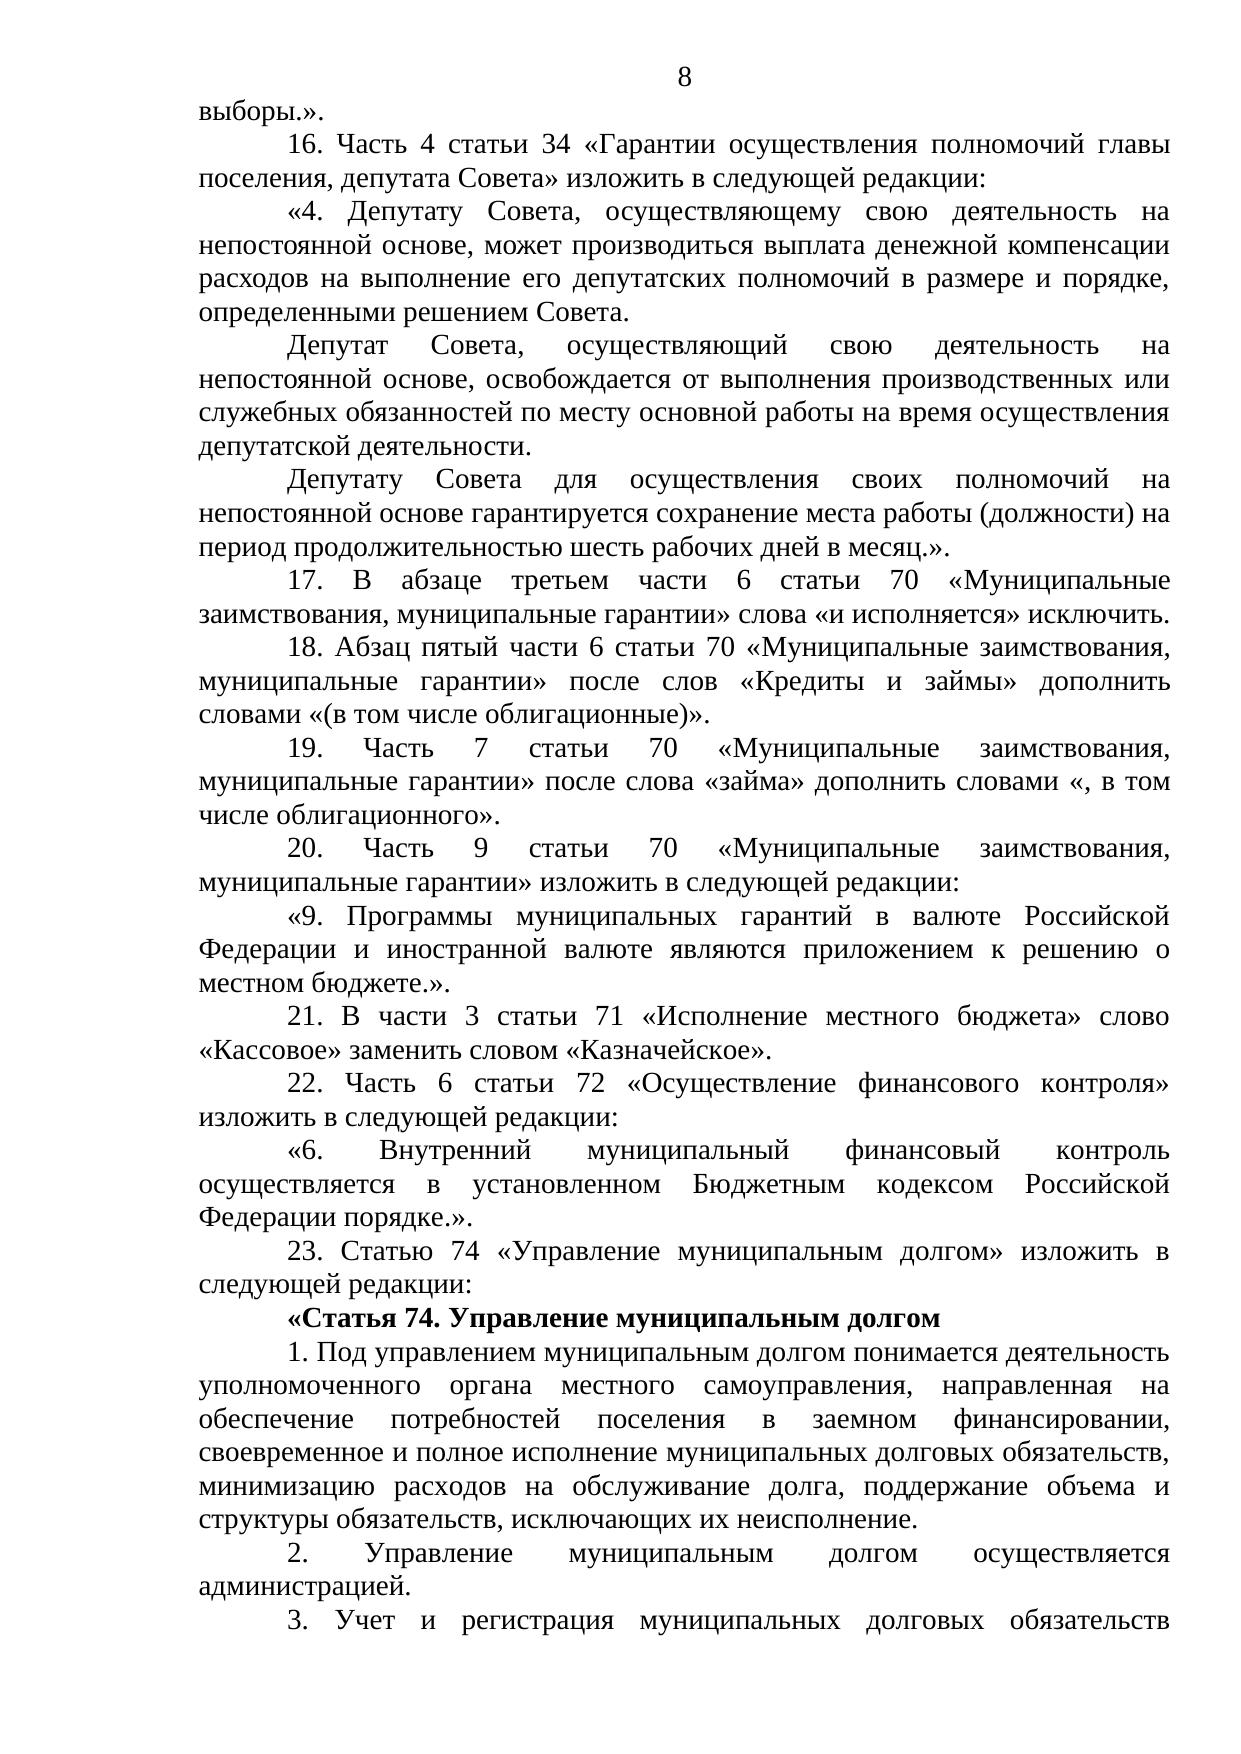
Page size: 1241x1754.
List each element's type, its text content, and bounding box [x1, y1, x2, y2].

text 23. Статью 74 «Управление муниципальным долгом» изложить в следующей редакции: [198, 1233, 1171, 1300]
text 16. Часть 4 статьи 34 «Гарантии осуществления полномочий главы поселения, депутата Совета» изложить в следующей редакции: [198, 126, 1171, 193]
text 17. В абзаце третьем части 6 статьи 70 «Муниципальные заимствования, муниципальные гарантии» слова «и исполняется» исключить. [198, 562, 1171, 629]
text «9. Программы муниципальных гарантий в валюте Российской Федерации и иностранной валюте являются приложением к решению о местном бюджете.». [198, 898, 1171, 998]
text 2. Управление муниципальным долгом осуществляется администрацией. [198, 1535, 1171, 1602]
text 19. Часть 7 статьи 70 «Муниципальные заимствования, муниципальные гарантии» после слова «займа» дополнить словами «, в том числе облигационного». [198, 730, 1171, 831]
text «6. Внутренний муниципальный финансовый контроль осуществляется в установленном Бюджетным кодексом Российской Федерации порядке.». [198, 1132, 1171, 1233]
text 21. В части 3 статьи 71 «Исполнение местного бюджета» слово «Кассовое» заменить словом «Казначейское». [198, 998, 1171, 1065]
text «Статья 74. Управление муниципальным долгом [198, 1300, 1171, 1334]
text 20. Часть 9 статьи 70 «Муниципальные заимствования, муниципальные гарантии» изложить в следующей редакции: [198, 831, 1171, 898]
text 18. Абзац пятый части 6 статьи 70 «Муниципальные заимствования, муниципальные гарантии» после слов «Кредиты и займы» дополнить словами «(в том числе облигационные)». [198, 629, 1171, 730]
text Депутат Совета, осуществляющий свою деятельность на непостоянной основе, освобождается от выполнения производственных или служебных обязанностей по месту основной работы на время осуществления депутатской деятельности. [198, 327, 1171, 462]
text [198, 93, 1171, 126]
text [198, 1602, 1171, 1636]
text Депутату Совета для осуществления своих полномочий на непостоянной основе гарантируется сохранение места работы (должности) на период продолжительностью шесть рабочих дней в месяц.». [198, 462, 1171, 562]
text «4. Депутату Совета, осуществляющему свою деятельность на непостоянной основе, может производиться выплата денежной компенсации расходов на выполнение его депутатских полномочий в размере и порядке, определенными решением Совета. [198, 193, 1171, 327]
text 1. Под управлением муниципальным долгом понимается деятельность уполномоченного органа местного самоуправления, направленная на обеспечение потребностей поселения в заемном финансировании, своевременное и полное исполнение муниципальных долговых обязательств, минимизацию расходов на обслуживание долга, поддержание объема и структуры обязательств, исключающих их неисполнение. [198, 1334, 1171, 1535]
text 22. Часть 6 статьи 72 «Осуществление финансового контроля» изложить в следующей редакции: [198, 1065, 1171, 1132]
